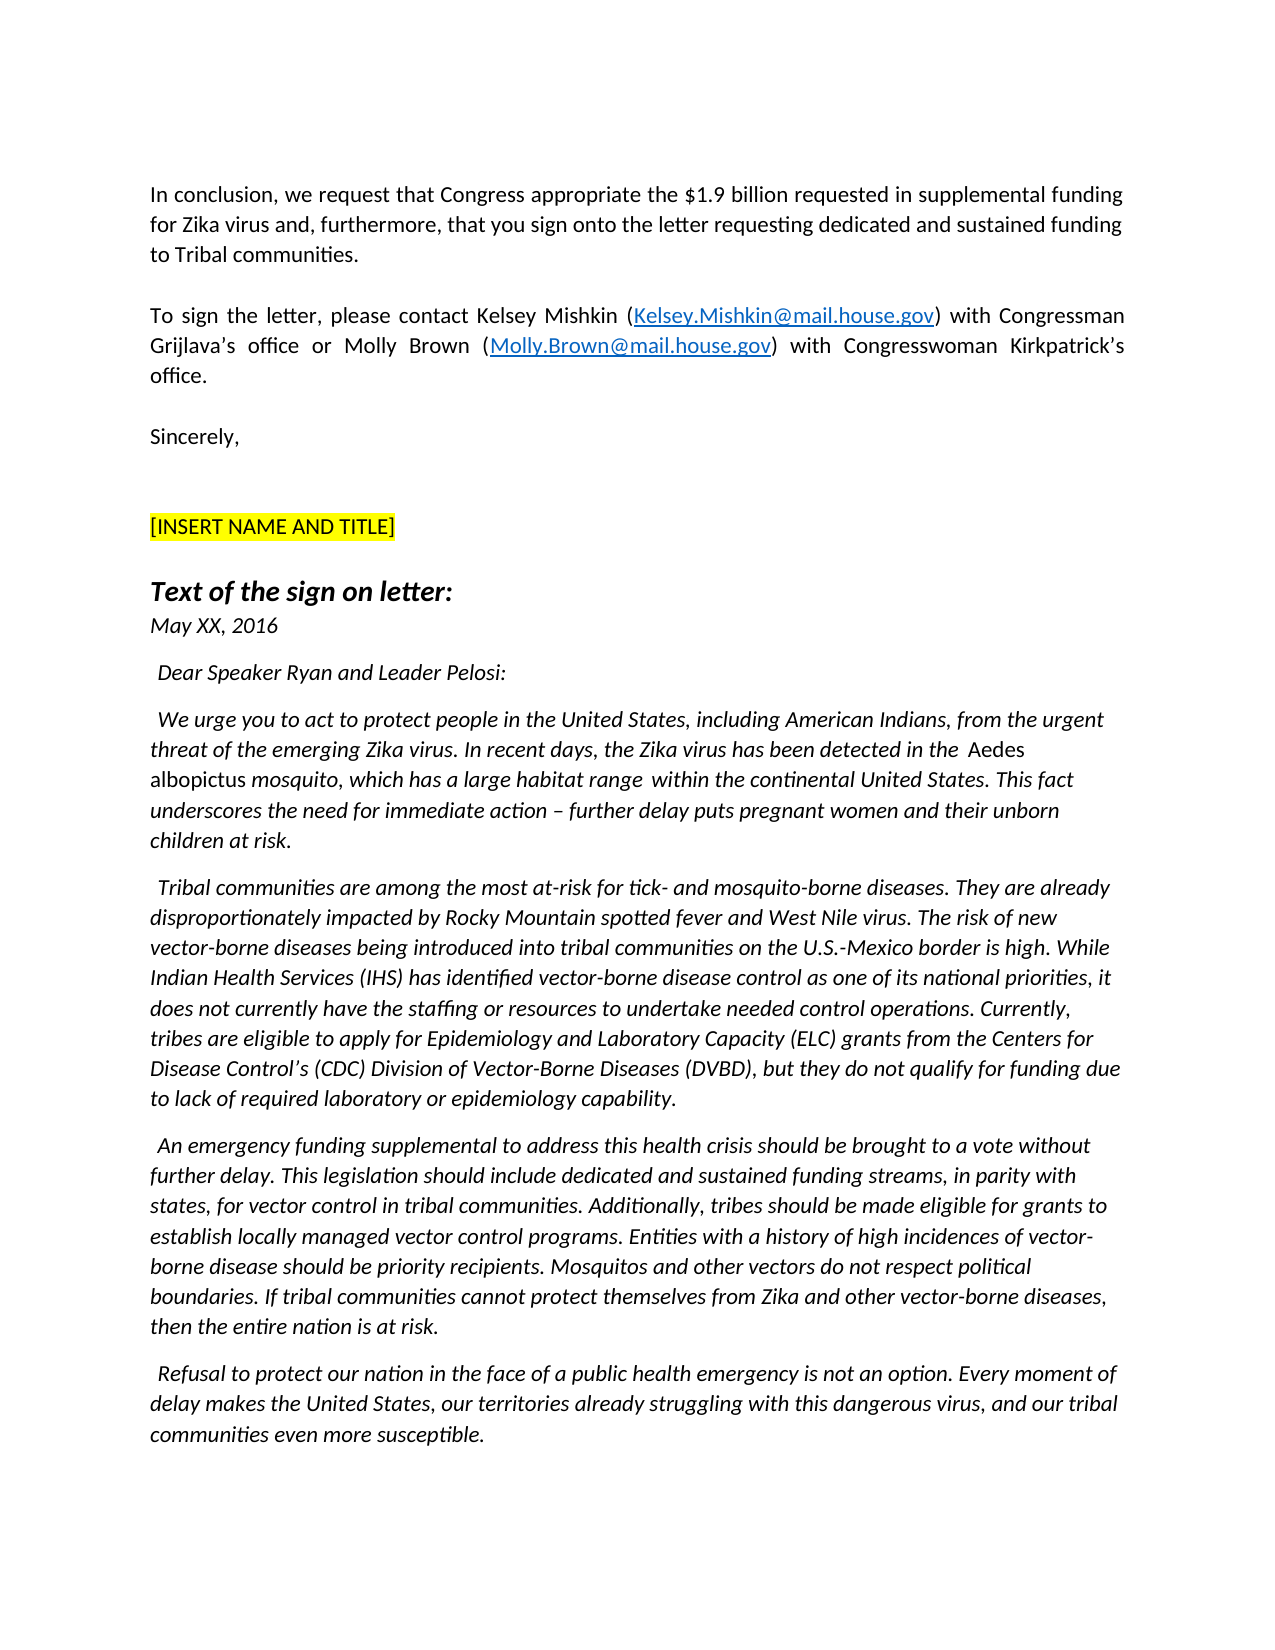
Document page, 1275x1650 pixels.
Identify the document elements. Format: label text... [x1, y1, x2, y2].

text In conclusion, we request that Congress appropriate the $1.9 billion requested in supplemental funding for Zika virus and, furthermore, that you sign onto the letter requesting dedicated and sustained funding to Tribal communities. [150, 180, 1125, 269]
text Sincerely, [150, 422, 1125, 450]
text May XX, 2016 [150, 611, 1125, 639]
text [INSERT NAME AND TITLE] [150, 512, 1125, 541]
text Text of the sign on letter: [150, 573, 1125, 608]
text An emergency funding supplemental to address this health crisis should be brought to a vote without further delay. This legislation should include dedicated and sustained funding streams, in parity with states, for vector control in tribal communities. Additionally, tribes should be made eligible for grants to establish locally managed vector control programs. Entities with a history of high incidences of vector-borne disease should be priority recipients. Mosquitos and other vectors do not respect political boundaries. If tribal communities cannot protect themselves from Zika and other vector-borne diseases, then the entire nation is at risk. [150, 1131, 1125, 1340]
text Refusal to protect our nation in the face of a public health emergency is not an option. Every moment of delay makes the United States, our territories already struggling with this dangerous virus, and our tribal communities even more susceptible. [150, 1359, 1125, 1448]
text Dear Speaker Ryan and Leader Pelosi: [150, 658, 1125, 686]
text We urge you to act to protect people in the United States, including American Indians, from the urgent threat of the emerging Zika virus. In recent days, the Zika virus has been detected in the Aedes albopictus mosquito, which has a large habitat range within the continental United States. This fact underscores the need for immediate action – further delay puts pregnant women and their unborn children at risk. [150, 705, 1125, 854]
text Tribal communities are among the most at-risk for tick- and mosquito-borne diseases. They are already disproportionately impacted by Rocky Mountain spotted fever and West Nile virus. The risk of new vector-borne diseases being introduced into tribal communities on the U.S.-Mexico border is high. While Indian Health Services (IHS) has identified vector-borne disease control as one of its national priorities, it does not currently have the staffing or resources to undertake needed control operations. Currently, tribes are eligible to apply for Epidemiology and Laboratory Capacity (ELC) grants from the Centers for Disease Control’s (CDC) Division of Vector-Borne Diseases (DVBD), but they do not qualify for funding due to lack of required laboratory or epidemiology capability. [150, 873, 1125, 1112]
text To sign the letter, please contact Kelsey Mishkin (Kelsey.Mishkin@mail.house.gov) with Congressman Grijlava’s office or Molly Brown (Molly.Brown@mail.house.gov) with Congresswoman Kirkpatrick’s office. [150, 301, 1125, 389]
